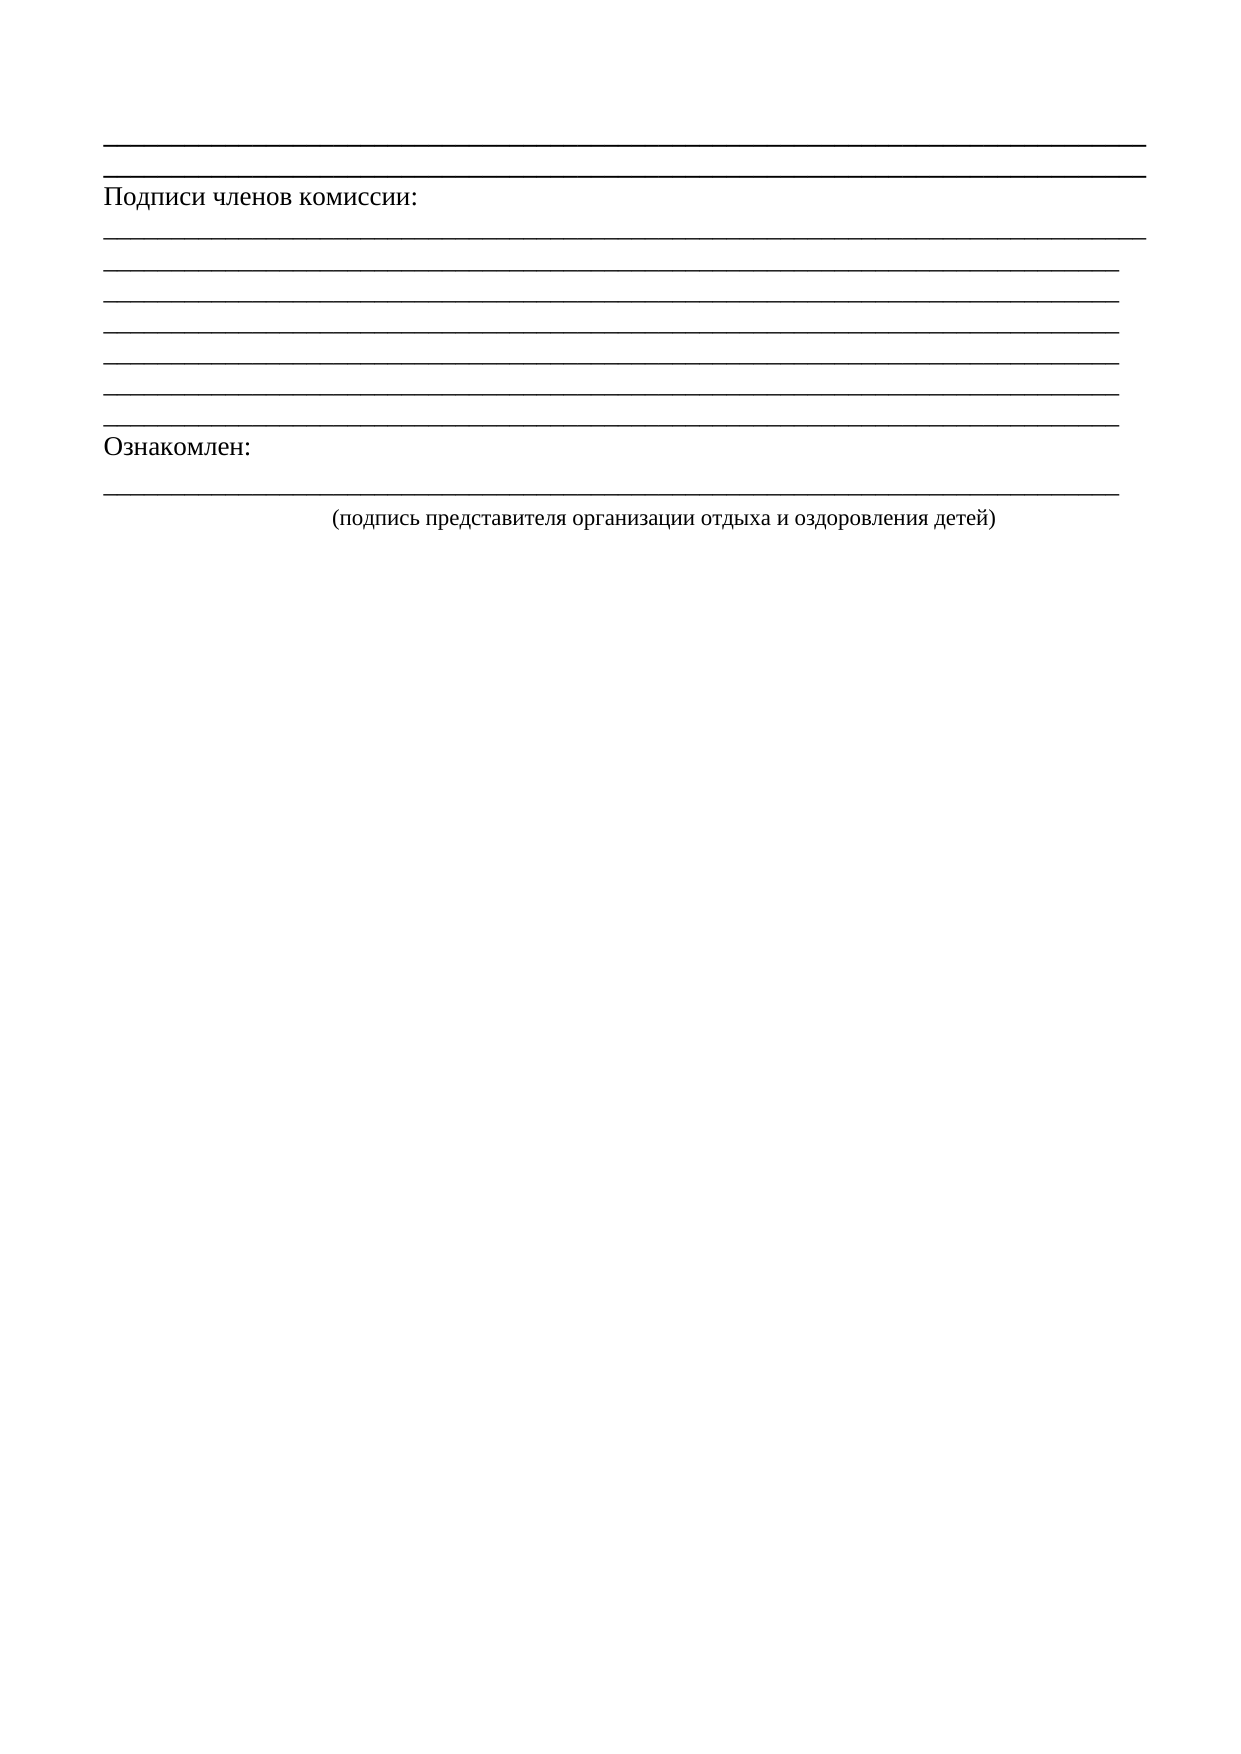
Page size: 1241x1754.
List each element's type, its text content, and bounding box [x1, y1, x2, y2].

text ___________________________________________________________________________ [103, 305, 1152, 336]
text Подписи членов комиссии: [103, 180, 1152, 212]
text (подпись представителя организации отдыха и оздоровления детей) [177, 504, 1152, 531]
text ___________________________________________________________________________ [103, 398, 1152, 429]
text ________________________________________________________________________________________________________________________________________________________ [103, 212, 1152, 274]
text ___________________________________________________________________________ [103, 274, 1152, 305]
text ___________________________________________________________________________ [103, 367, 1152, 398]
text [103, 118, 1152, 180]
text Ознакомлен: ___________________________________________________________________________ [103, 429, 1152, 498]
text ___________________________________________________________________________ [103, 336, 1152, 367]
